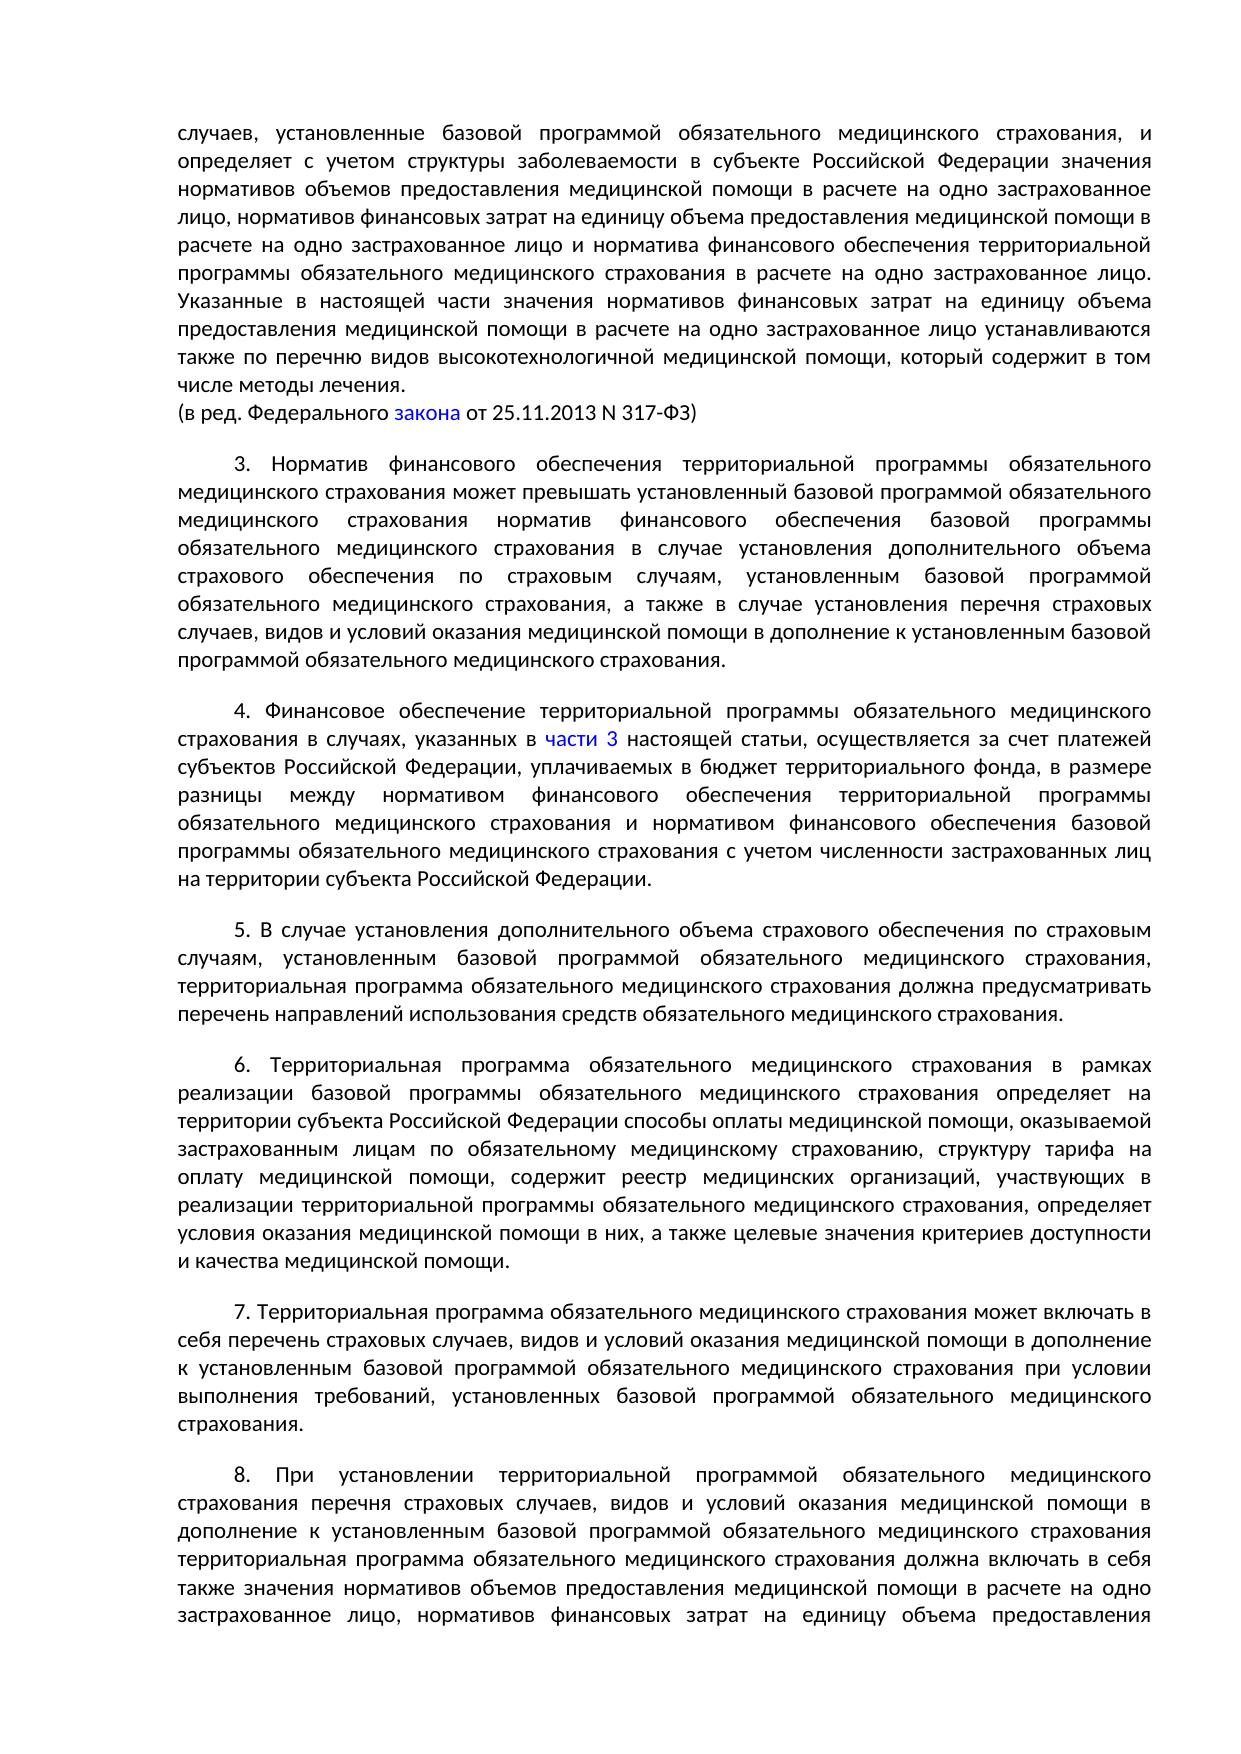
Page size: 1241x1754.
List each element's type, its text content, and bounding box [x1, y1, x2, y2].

text 6. Территориальная программа обязательного медицинского страхования в рамках реализации базовой программы обязательного медицинского страхования определяет на территории субъекта Российской Федерации способы оплаты медицинской помощи, оказываемой застрахованным лицам по обязательному медицинскому страхованию, структуру тарифа на оплату медицинской помощи, содержит реестр медицинских организаций, участвующих в реализации территориальной программы обязательного медицинского страхования, определяет условия оказания медицинской помощи в них, а также целевые значения критериев доступности и качества медицинской помощи. [177, 1050, 1152, 1274]
text 5. В случае установления дополнительного объема страхового обеспечения по страховым случаям, установленным базовой программой обязательного медицинского страхования, территориальная программа обязательного медицинского страхования должна предусматривать перечень направлений использования средств обязательного медицинского страхования. [177, 915, 1152, 1027]
text 3. Норматив финансового обеспечения территориальной программы обязательного медицинского страхования может превышать установленный базовой программой обязательного медицинского страхования норматив финансового обеспечения базовой программы обязательного медицинского страхования в случае установления дополнительного объема страхового обеспечения по страховым случаям, установленным базовой программой обязательного медицинского страхования, а также в случае установления перечня страховых случаев, видов и условий оказания медицинской помощи в дополнение к установленным базовой программой обязательного медицинского страхования. [177, 449, 1152, 673]
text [177, 1461, 1152, 1629]
text (в ред. Федерального закона от 25.11.2013 N 317-ФЗ) [177, 398, 1152, 426]
text 4. Финансовое обеспечение территориальной программы обязательного медицинского страхования в случаях, указанных в части 3 настоящей статьи, осуществляется за счет платежей субъектов Российской Федерации, уплачиваемых в бюджет территориального фонда, в размере разницы между нормативом финансового обеспечения территориальной программы обязательного медицинского страхования и нормативом финансового обеспечения базовой программы обязательного медицинского страхования с учетом численности застрахованных лиц на территории субъекта Российской Федерации. [177, 696, 1152, 892]
text 7. Территориальная программа обязательного медицинского страхования может включать в себя перечень страховых случаев, видов и условий оказания медицинской помощи в дополнение к установленным базовой программой обязательного медицинского страхования при условии выполнения требований, установленных базовой программой обязательного медицинского страхования. [177, 1297, 1152, 1438]
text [177, 118, 1152, 398]
